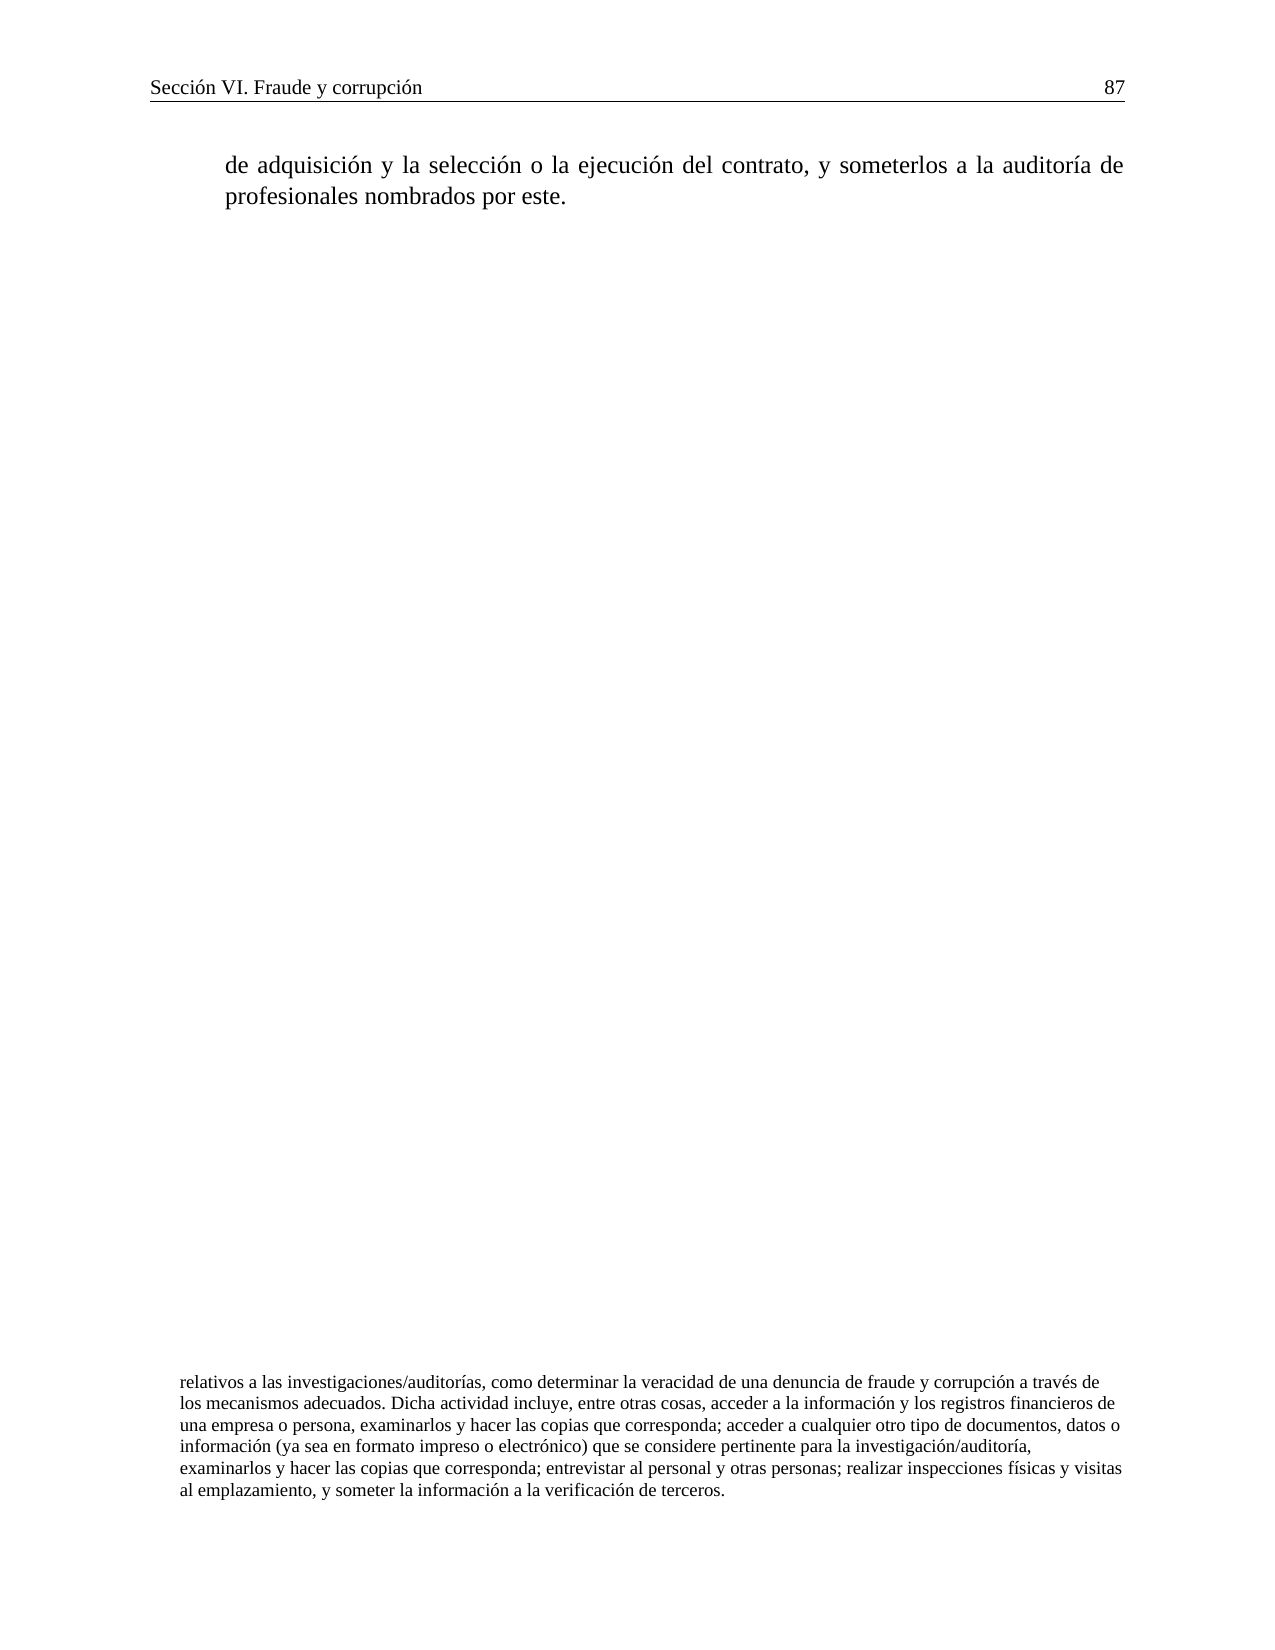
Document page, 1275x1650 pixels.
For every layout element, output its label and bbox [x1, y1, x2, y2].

list [197, 150, 1125, 210]
